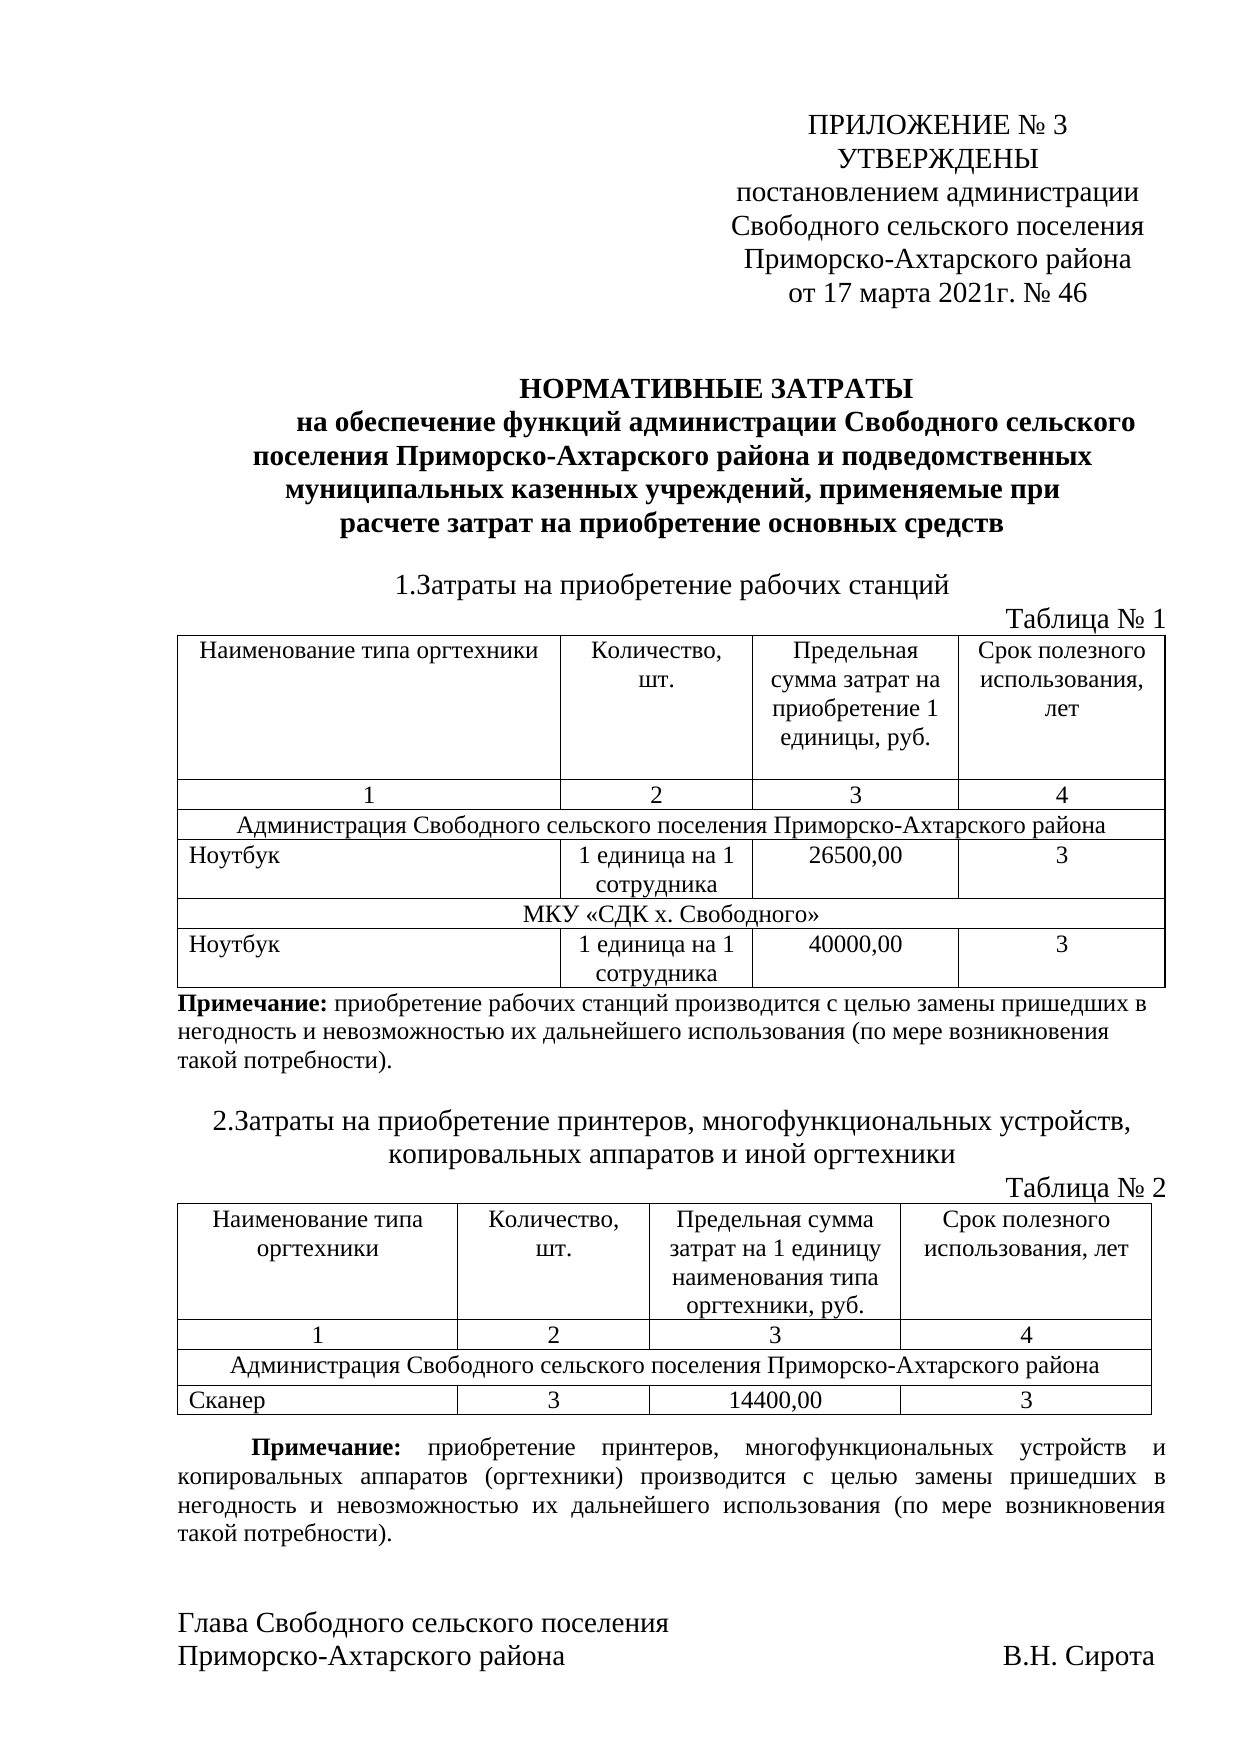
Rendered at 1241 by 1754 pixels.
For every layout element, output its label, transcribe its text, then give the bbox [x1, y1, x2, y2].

table_cell Ноутбук [178, 840, 560, 898]
table_cell Сканер [178, 1386, 457, 1414]
text Примечание: приобретение рабочих станций производится с целью замены пришедших в негодность и невозможностью их дальнейшего использования (по мере возникновения такой потребности). [177, 988, 1167, 1074]
text расчете затрат на приобретение основных средств [177, 505, 1167, 539]
table_cell 3 [753, 780, 958, 809]
text на обеспечение функций администрации Свободного сельского поселения Приморско-Ахтарского района и подведомственных муниципальных казенных учреждений, применяемые при [178, 404, 1167, 505]
text УТВЕРЖДЕНЫ [709, 141, 1167, 174]
text от 17 марта 2021г. № 46 [709, 275, 1167, 309]
table_cell 3 [650, 1320, 900, 1349]
table_cell 1 единица на 1 сотрудника [561, 840, 752, 898]
table_cell 2 [561, 780, 752, 809]
table_cell Администрация Свободного сельского поселения Приморско-Ахтарского района [178, 810, 1164, 839]
text Свободного сельского поселения [709, 208, 1167, 242]
table_header Предельная сумма затрат на приобретение 1 единицы, руб. [753, 636, 958, 779]
table_cell 4 [901, 1320, 1151, 1349]
text 1.Затраты на приобретение рабочих станций [177, 567, 1167, 601]
table_cell 3 [458, 1386, 649, 1414]
table_header Наименование типа оргтехники [178, 636, 560, 779]
table_cell Ноутбук [178, 929, 560, 987]
table_header Срок полезного использования, лет [901, 1204, 1151, 1319]
table_cell 3 [901, 1386, 1151, 1414]
table_cell 4 [959, 780, 1164, 809]
text Приморско-Ахтарского района В.Н. Сирота [177, 1638, 1167, 1672]
text Приморско-Ахтарского района [709, 242, 1167, 275]
table_cell 14400,00 [650, 1386, 900, 1414]
table_header Предельная сумма затрат на 1 единицу наименования типа оргтехники, руб. [650, 1204, 900, 1319]
text постановлением администрации [709, 174, 1167, 208]
table_header Количество, шт. [458, 1204, 649, 1319]
text Таблица № 1 [177, 601, 1167, 634]
table_cell 2 [458, 1320, 649, 1349]
table_cell 26500,00 [753, 840, 958, 898]
text НОРМАТИВНЫЕ ЗАТРАТЫ [178, 371, 1167, 404]
table_header Наименование типа оргтехники [178, 1204, 457, 1319]
table_cell 1 [178, 780, 560, 809]
table_cell Администрация Свободного сельского поселения Приморско-Ахтарского района [178, 1350, 1151, 1384]
table_header Количество, шт. [561, 636, 752, 779]
text Таблица № 2 [177, 1170, 1167, 1203]
text Примечание: приобретение принтеров, многофункциональных устройств и копировальных аппаратов (оргтехники) производится с целью замены пришедших в негодность и невозможностью их дальнейшего использования (по мере возникновения такой потребности). [177, 1432, 1167, 1547]
table_cell 1 [178, 1320, 457, 1349]
table_cell 3 [959, 929, 1164, 987]
text 2.Затраты на приобретение принтеров, многофункциональных устройств, копировальных аппаратов и иной оргтехники [177, 1103, 1167, 1170]
text Глава Свободного сельского поселения [177, 1605, 1167, 1638]
table_header Срок полезного использования, лет [959, 636, 1164, 779]
table_cell 40000,00 [753, 929, 958, 987]
table_cell МКУ «СДК х. Свободного» [178, 899, 1164, 928]
table_cell 3 [959, 840, 1164, 898]
text ПРИЛОЖЕНИЕ № 3 [709, 107, 1167, 141]
table_cell 1 единица на 1 сотрудника [561, 929, 752, 987]
